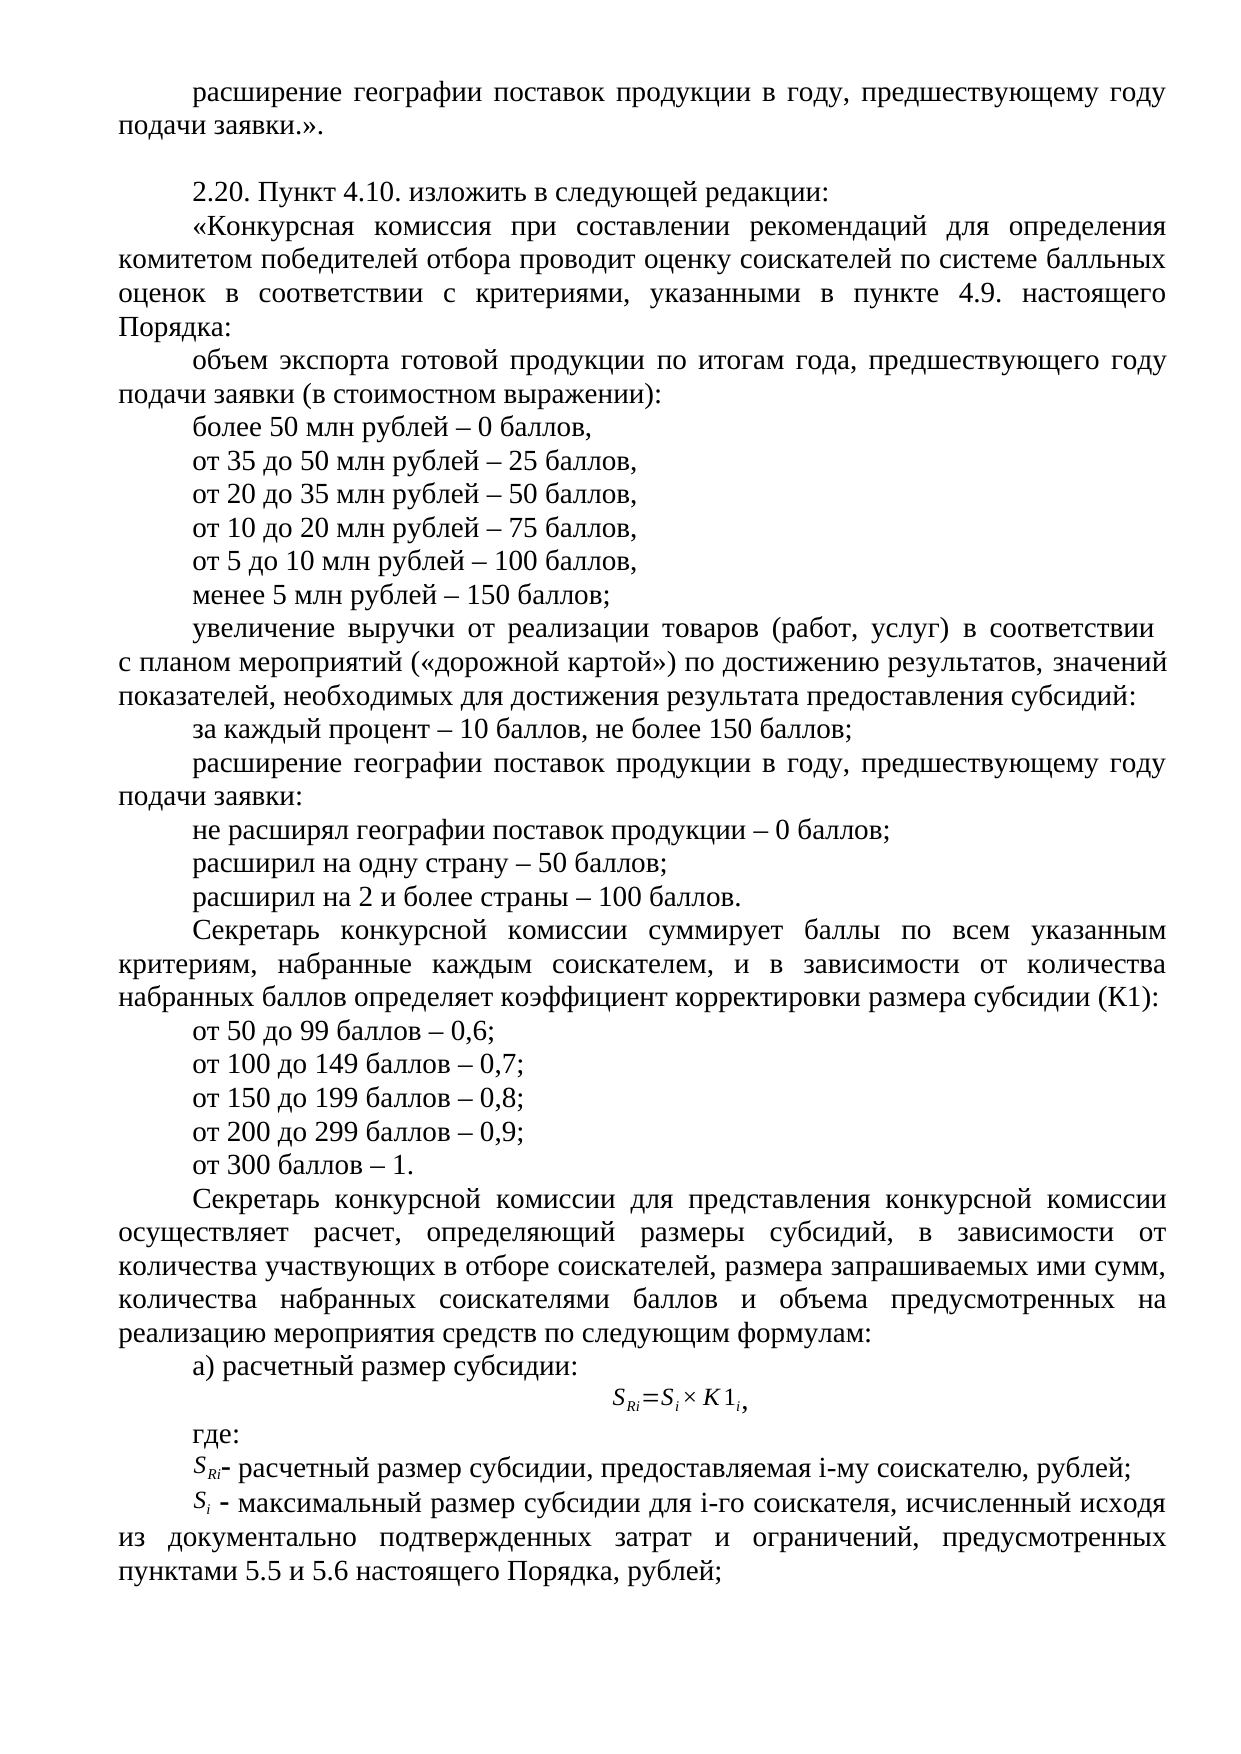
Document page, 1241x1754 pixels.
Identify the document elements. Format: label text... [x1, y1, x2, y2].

text от 20 до 35 млн рублей – 50 баллов, [118, 476, 1167, 510]
text менее 5 млн рублей – 150 баллов; [118, 577, 1167, 611]
text «Конкурсная комиссия при составлении рекомендаций для определения комитетом победителей отбора проводит оценку соискателей по системе балльных оценок в соответствии с критериями, указанными в пункте 4.9. настоящего Порядка: [118, 208, 1167, 342]
text расширение географии поставок продукции в году, предшествующему году подачи заявки: [118, 745, 1167, 812]
text не расширял географии поставок продукции – 0 баллов; [118, 812, 1167, 845]
text за каждый процент – 10 баллов, не более 150 баллов; [118, 711, 1167, 745]
text расширение географии поставок продукции в году, предшествующему году подачи заявки.». [118, 74, 1167, 141]
text от 150 до 199 баллов – 0,8; [118, 1080, 1167, 1114]
text объем экспорта готовой продукции по итогам года, предшествующего году подачи заявки (в стоимостном выражении): [118, 342, 1167, 409]
text расширил на 2 и более страны – 100 баллов. [118, 879, 1167, 912]
text Секретарь конкурсной комиссии суммирует баллы по всем указанным критериям, набранные каждым соискателем, и в зависимости от количества набранных баллов определяет коэффициент корректировки размера субсидии (К1): [118, 912, 1167, 1013]
text  расчетный размер субсидии, предоставляемая i-му соискателю, рублей; [118, 1450, 1167, 1485]
text от 5 до 10 млн рублей – 100 баллов, [118, 543, 1167, 577]
text 2.20. Пункт 4.10. изложить в следующей редакции: [118, 174, 1167, 208]
text от 200 до 299 баллов – 0,9; [118, 1114, 1167, 1147]
text Секретарь конкурсной комиссии для представления конкурсной комиссии осуществляет расчет, определяющий размеры субсидий, в зависимости от количества участвующих в отборе соискателей, размера запрашиваемых ими сумм, количества набранных соискателями баллов и объема предусмотренных на реализацию мероприятия средств по следующим формулам: [118, 1181, 1167, 1348]
text от 10 до 20 млн рублей – 75 баллов, [118, 510, 1167, 543]
text а) расчетный размер субсидии: [118, 1348, 1167, 1382]
text где: [118, 1417, 1167, 1450]
text от 35 до 50 млн рублей – 25 баллов, [118, 443, 1167, 476]
text от 50 до 99 баллов – 0,6; [118, 1013, 1167, 1047]
text от 300 баллов – 1. [118, 1147, 1167, 1181]
text более 50 млн рублей – 0 баллов, [118, 409, 1167, 443]
text увеличение выручки от реализации товаров (работ, услуг) в соответствии с планом мероприятий («дорожной картой») по достижению результатов, значений показателей, необходимых для достижения результата предоставления субсидий: [118, 611, 1167, 711]
text от 100 до 149 баллов – 0,7; [118, 1047, 1167, 1080]
text  максимальный размер субсидии для i-го соискателя, исчисленный исходя из документально подтвержденных затрат и ограничений, предусмотренных пунктами 5.5 и 5.6 настоящего Порядка, рублей; [118, 1485, 1167, 1587]
text , [118, 1382, 1167, 1417]
text расширил на одну страну – 50 баллов; [118, 845, 1167, 879]
